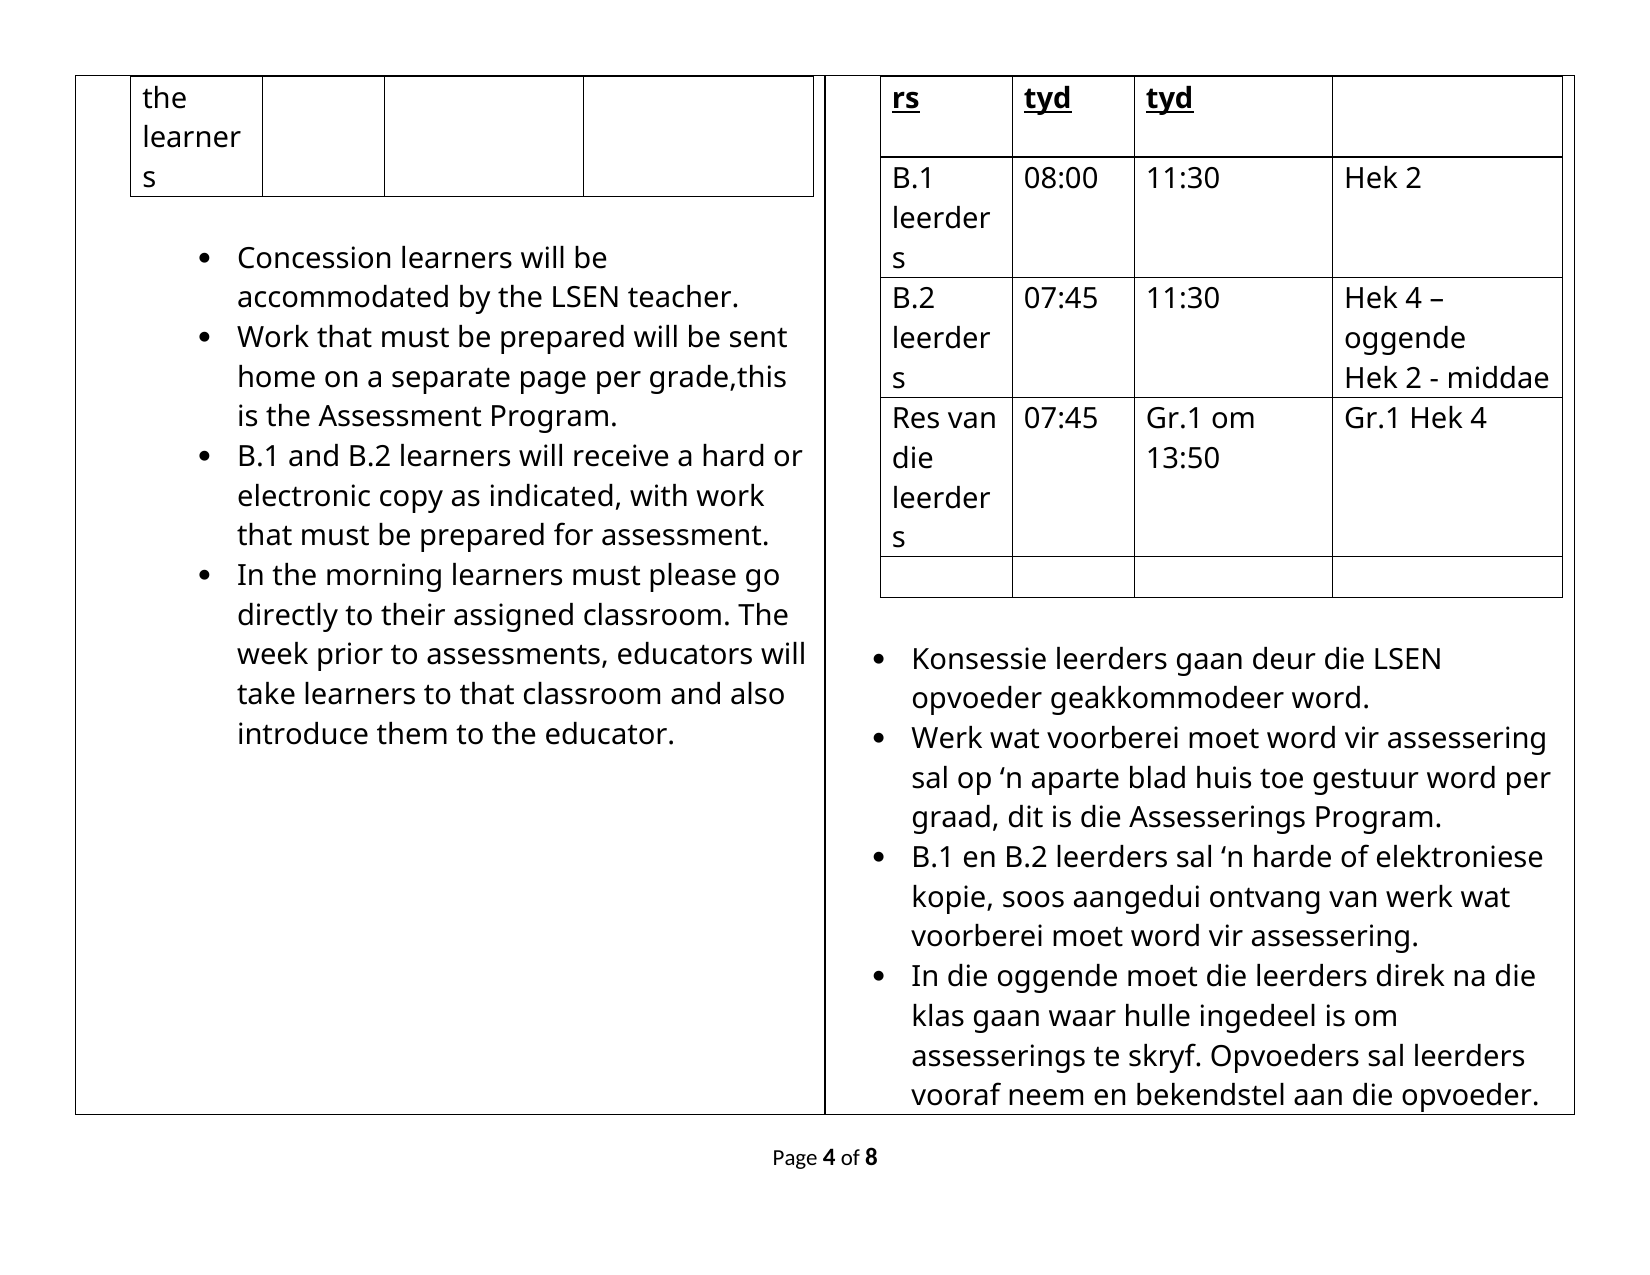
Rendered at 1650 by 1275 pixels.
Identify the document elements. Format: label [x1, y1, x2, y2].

table_cell [826, 76, 1574, 1114]
table_cell [76, 76, 824, 1114]
